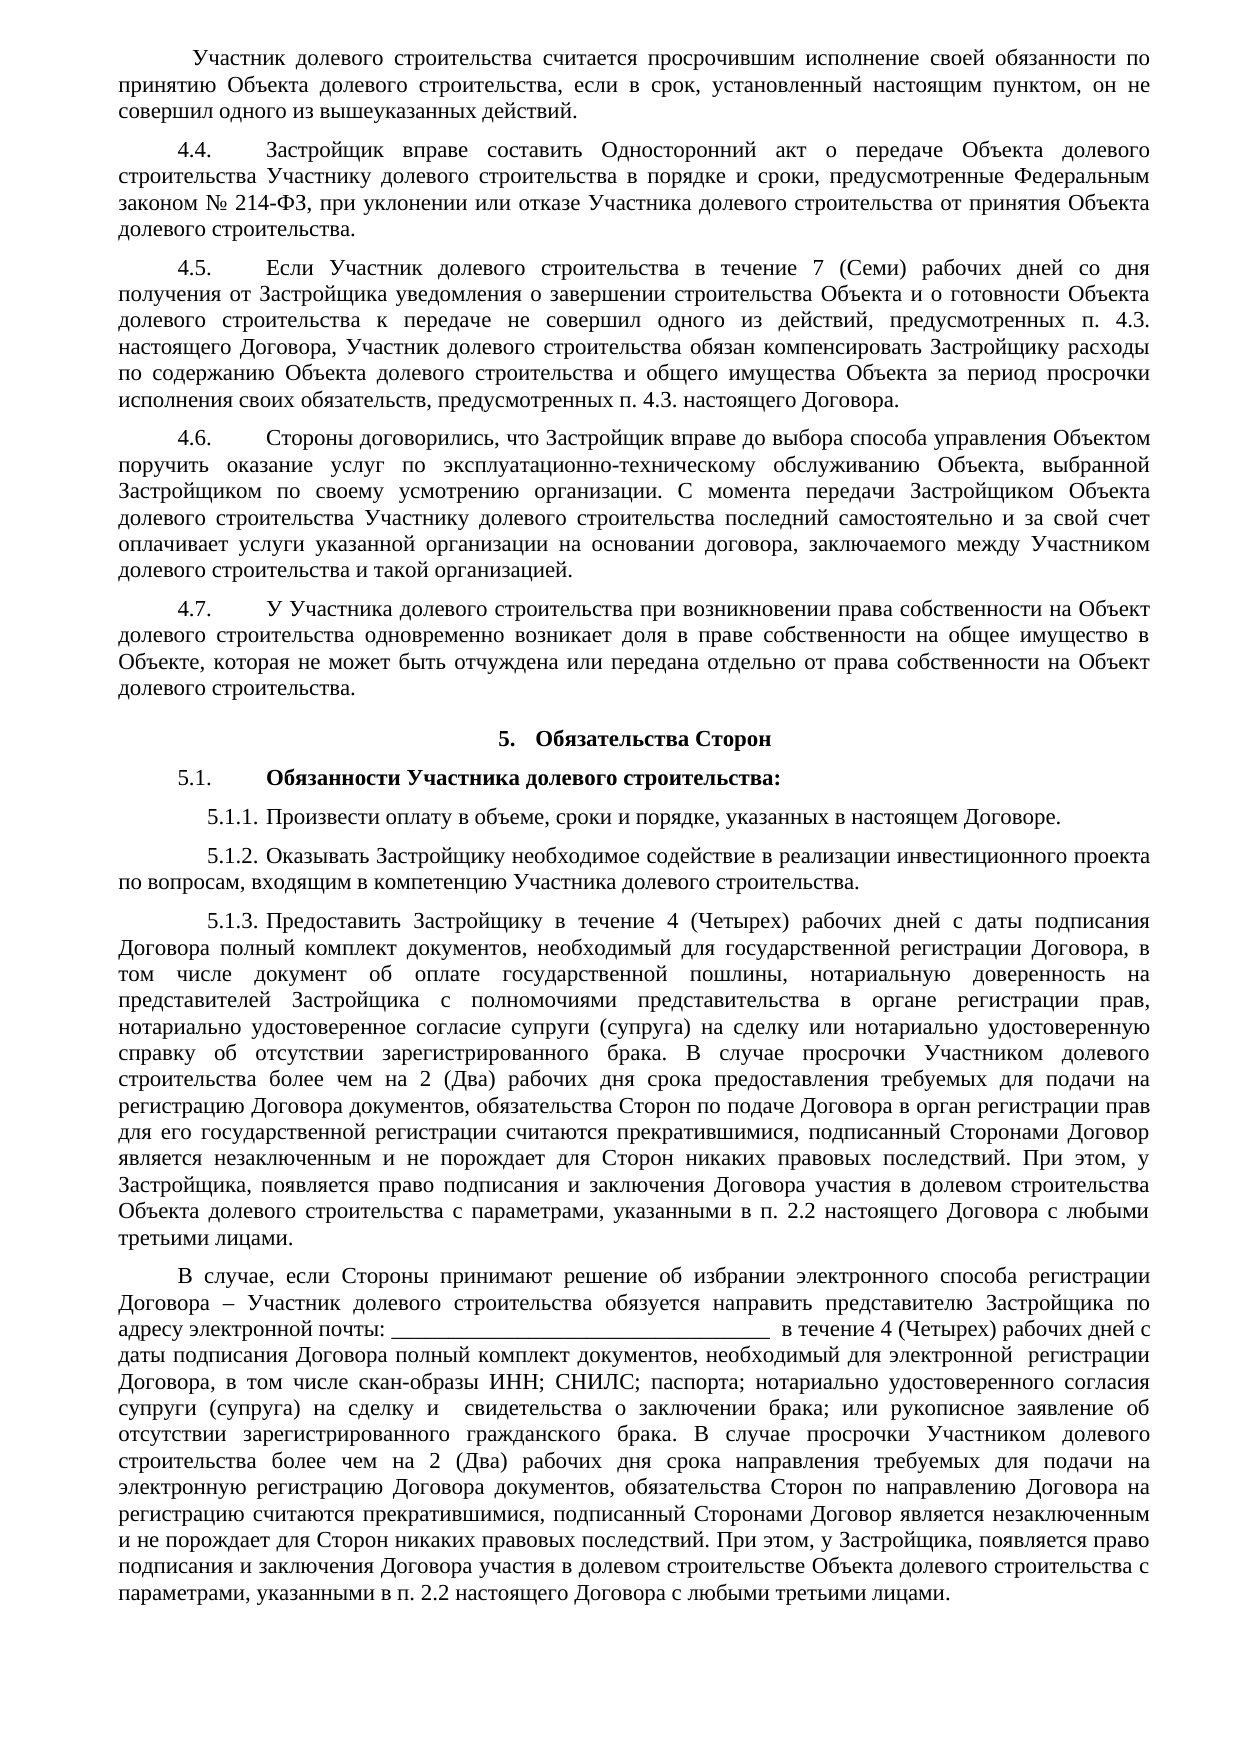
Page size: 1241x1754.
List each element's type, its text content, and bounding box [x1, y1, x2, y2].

list Оказывать Застройщику необходимое содействие в реализации инвестиционного проекта по вопросам, входящим в компетенцию Участника долевого строительства. [118, 842, 1152, 895]
list Обязанности Участника долевого строительства: [118, 764, 1152, 791]
list Обязательства Сторон [118, 726, 1152, 752]
list Произвести оплату в объеме, сроки и порядке, указанных в настоящем Договоре. [118, 803, 1152, 829]
list У Участника долевого строительства при возникновении права собственности на Объект долевого строительства одновременно возникает доля в праве собственности на общее имущество в Объекте, которая не может быть отчуждена или передана отдельно от права собственности на Объект долевого строительства. [118, 595, 1152, 701]
list Стороны договорились, что Застройщик вправе до выбора способа управления Объектом поручить оказание услуг по эксплуатационно-техническому обслуживанию Объекта, выбранной Застройщиком по своему усмотрению организации. С момента передачи Застройщиком Объекта долевого строительства Участнику долевого строительства последний самостоятельно и за свой счет оплачивает услуги указанной организации на основании договора, заключаемого между Участником долевого строительства и такой организацией. [118, 424, 1152, 583]
text Участник долевого строительства считается просрочившим исполнение своей обязанности по принятию Объекта долевого строительства, если в срок, установленный настоящим пунктом, он не совершил одного из вышеуказанных действий. [118, 44, 1152, 123]
list Застройщик вправе составить Односторонний акт о передаче Объекта долевого строительства Участнику долевого строительства в порядке и сроки, предусмотренные Федеральным законом № 214-ФЗ, при уклонении или отказе Участника долевого строительства от принятия Объекта долевого строительства. [118, 136, 1152, 241]
list Предоставить Застройщику в течение 4 (Четырех) рабочих дней с даты подписания Договора полный комплект документов, необходимый для государственной регистрации Договора, в том числе документ об оплате государственной пошлины, нотариальную доверенность на представителей Застройщика с полномочиями представительства в органе регистрации прав, нотариально удостоверенное согласие супруги (супруга) на сделку или нотариально удостоверенную справку об отсутствии зарегистрированного брака. В случае просрочки Участником долевого строительства более чем на 2 (Два) рабочих дня срока предоставления требуемых для подачи на регистрацию Договора документов, обязательства Сторон по подаче Договора в орган регистрации прав для его государственной регистрации считаются прекратившимися, подписанный Сторонами Договор является незаключенным и не порождает для Сторон никаких правовых последствий. При этом, у Застройщика, появляется право подписания и заключения Договора участия в долевом строительства Объекта долевого строительства с параметрами, указанными в п. 2.2 настоящего Договора с любыми третьими лицами. [118, 907, 1152, 1250]
list Если Участник долевого строительства в течение 7 (Семи) рабочих дней со дня получения от Застройщика уведомления о завершении строительства Объекта и о готовности Объекта долевого строительства к передаче не совершил одного из действий, предусмотренных п. 4.3. настоящего Договора, Участник долевого строительства обязан компенсировать Застройщику расходы по содержанию Объекта долевого строительства и общего имущества Объекта за период просрочки исполнения своих обязательств, предусмотренных п. 4.3. настоящего Договора. [118, 254, 1152, 412]
text В случае, если Стороны принимают решение об избрании электронного способа регистрации Договора – Участник долевого строительства обязуется направить представителю Застройщика по адресу электронной почты: _________________________________ в течение 4 (Четырех) рабочих дней с даты подписания Договора полный комплект документов, необходимый для электронной регистрации Договора, в том числе скан-образы ИНН; СНИЛС; паспорта; нотариально удостоверенного согласия супруги (супруга) на сделку и свидетельства о заключении брака; или рукописное заявление об отсутствии зарегистрированного гражданского брака. В случае просрочки Участником долевого строительства более чем на 2 (Два) рабочих дня срока направления требуемых для подачи на электронную регистрацию Договора документов, обязательства Сторон по направлению Договора на регистрацию считаются прекратившимися, подписанный Сторонами Договор является незаключенным и не порождает для Сторон никаких правовых последствий. При этом, у Застройщика, появляется право подписания и заключения Договора участия в долевом строительстве Объекта долевого строительства с параметрами, указанными в п. 2.2 настоящего Договора с любыми третьими лицами. [118, 1262, 1152, 1605]
